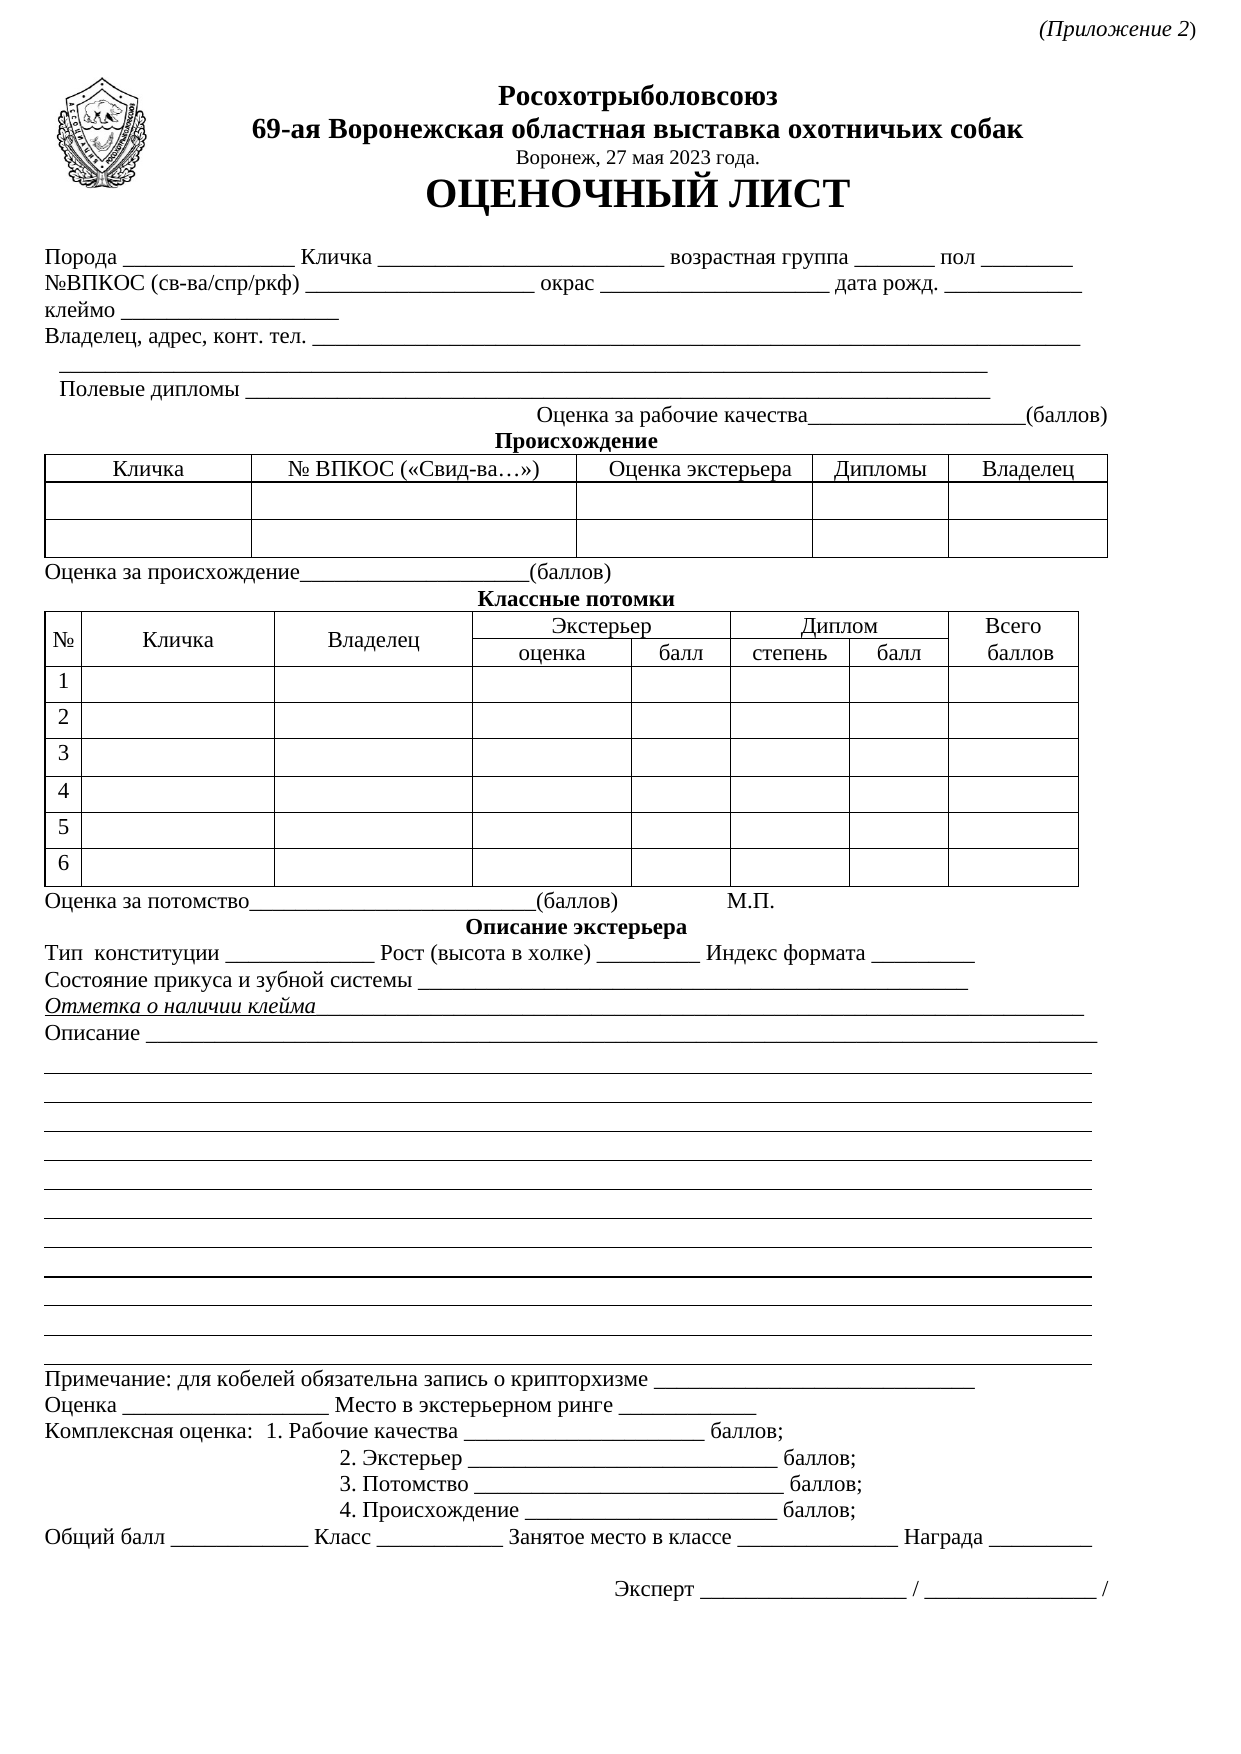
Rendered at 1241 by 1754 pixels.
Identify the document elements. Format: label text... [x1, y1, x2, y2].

table_header Росохотрыболовсоюз 69-ая Воронежская областная выставка охотничьих собак Воронеж, 27 мая 2023 года. ОЦЕНОЧНЫЙ ЛИСТ Порода _______________ Кличка _________________________ возрастная группа _______ пол ________ №ВПКОС (св-ва/спр/ркф) ____________________ окрас ____________________ дата рожд. ____________ клеймо ___________________ Владелец, адрес, конт. тел. ___________________________________________________________________ _________________________________________________________________________________ Полевые дипломы _________________________________________________________________ Оценка за рабочие качества___________________(баллов) Происхождение Оценка за происхождение____________________(баллов) Классные потомки Оценка за потомство_________________________(баллов) М.П. Описание экстерьера Тип конституции _____________ Рост (высота в холке) _________ Индекс формата _________ Состояние прикуса и зубной системы ________________________________________________ Отметка о наличии клейма___________________________________________________________________ Описание ___________________________________________________________________________________ Примечание: для кобелей обязательна запись о крипторхизме ____________________________ Оценка __________________ Место в экстерьерном ринге ____________ Комплексная оценка: 1. Рабочие качества _____________________ баллов; 2. Экстерьер ___________________________ баллов; 3. Потомство ___________________________ баллов; 4. Происхождение ______________________ баллов; Общий балл ____________ Класс ___________ Занятое место в классе ______________ Награда _________ Эксперт __________________ / _______________ / [33, 78, 1119, 1602]
text (Приложение 2) [59, 15, 1196, 41]
picture [54, 77, 149, 188]
